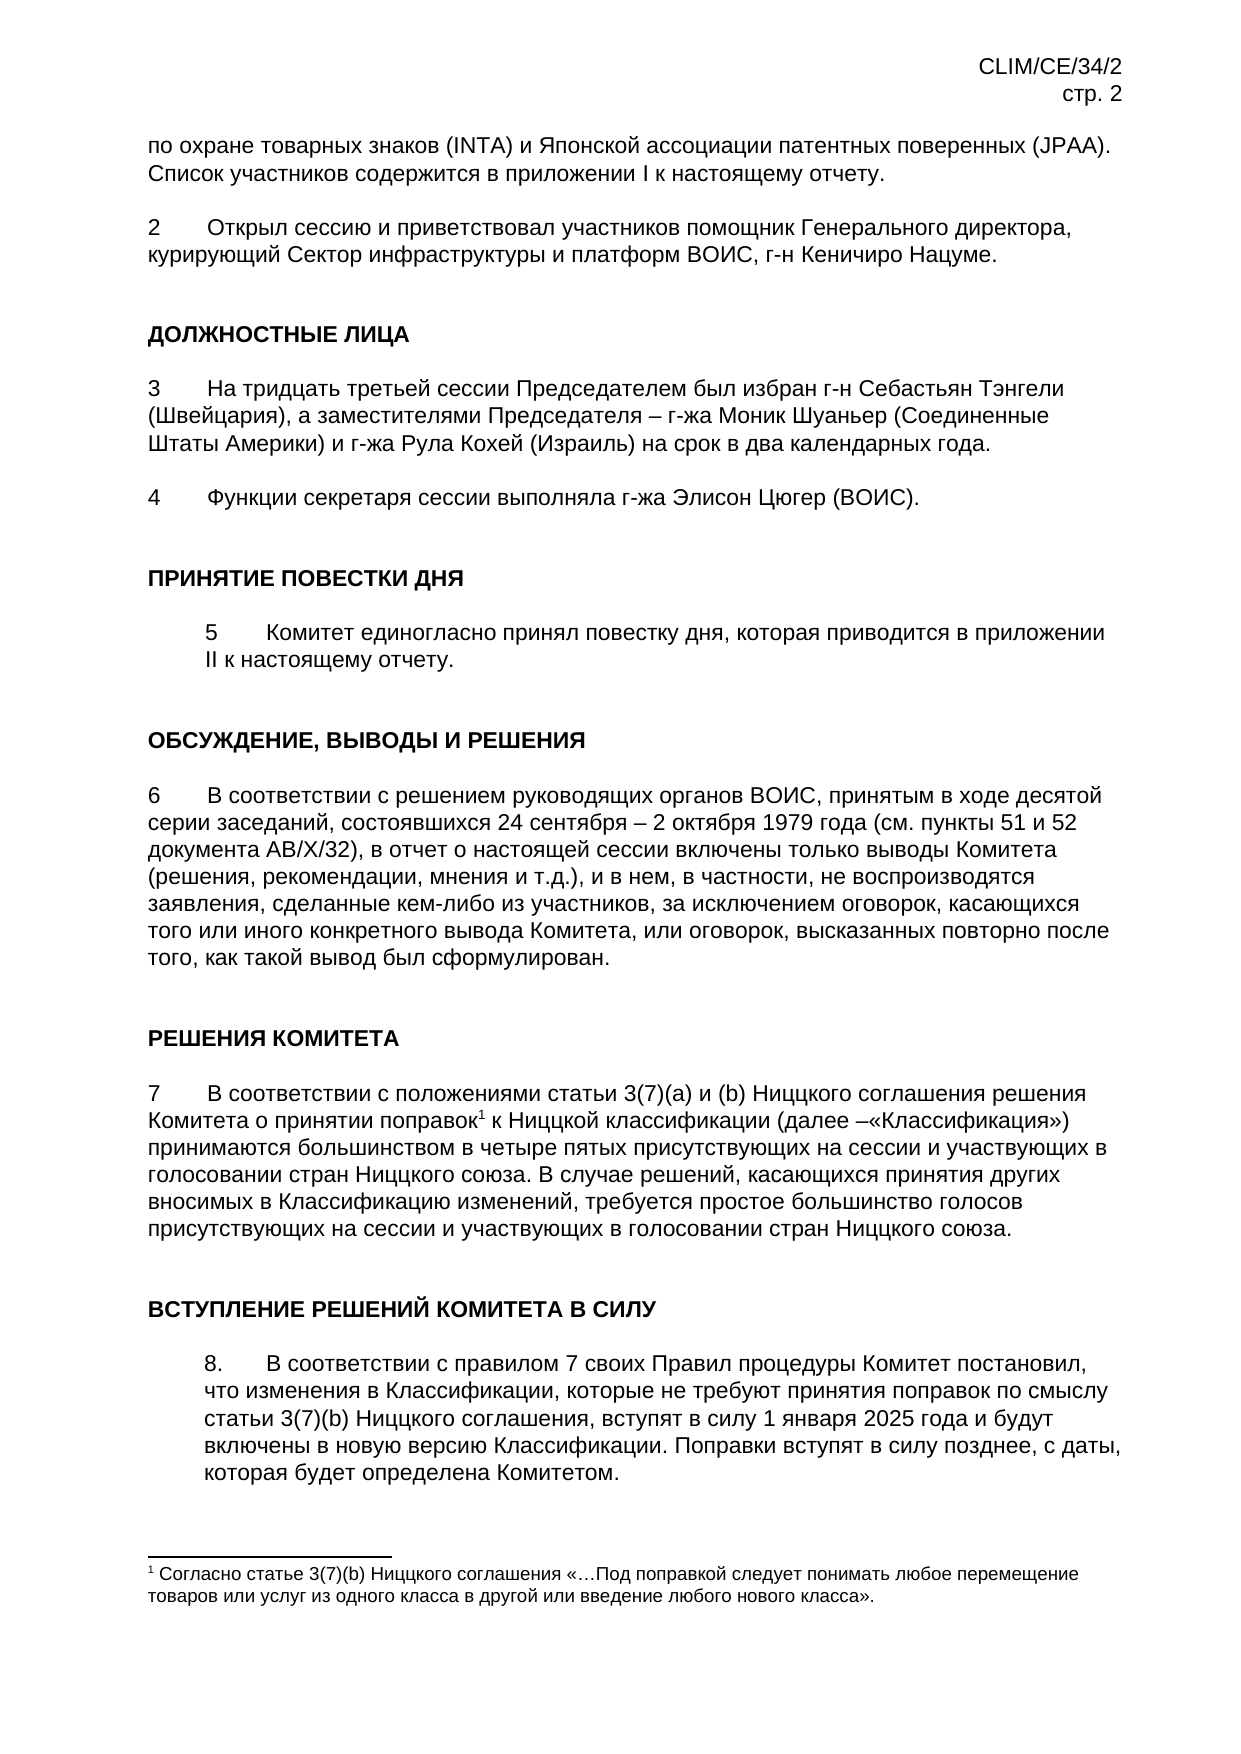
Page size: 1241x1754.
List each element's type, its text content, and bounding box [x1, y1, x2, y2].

text В соответствии с решением руководящих органов ВОИС, принятым в ходе десятой серии заседаний, состоявшихся 24 сентября – 2 октября 1979 года (см. пункты 51 и 52 документа AB/X/32), в отчет о настоящей сессии включены только выводы Комитета (решения, рекомендации, мнения и т.д.), и в нем, в частности, не воспроизводятся заявления, сделанные кем-либо из участников, за исключением оговорок, касающихся того или иного конкретного вывода Комитета, или оговорок, высказанных повторно после того, как такой вывод был сформулирован. [148, 781, 1122, 971]
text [148, 132, 1122, 186]
text В соответствии с положениями статьи 3(7)(a) и (b) Ниццкого соглашения решения Комитета о принятии поправок к Ниццкой классификации (далее –«Классификация») принимаются большинством в четыре пятых присутствующих на сессии и участвующих в голосовании стран Ниццкого союза. В случае решений, касающихся принятия других вносимых в Классификацию изменений, требуется простое большинство голосов присутствующих на сессии и участвующих в голосовании стран Ниццкого союза. [148, 1079, 1122, 1242]
text ВСТУПЛЕНИЕ РЕШЕНИЙ КОМИТЕТА В СИЛУ [148, 1296, 1122, 1323]
list В соответствии с правилом 7 своих Правил процедуры Комитет постановил, что изменения в Классификации, которые не требуют принятия поправок по смыслу статьи 3(7)(b) Ниццкого соглашения, вступят в силу 1 января 2025 года и будут включены в новую версию Классификации. Поправки вступят в силу позднее, с даты, которая будет определена Комитетом. [204, 1350, 1122, 1486]
text Функции секретаря сессии выполняла г-жа Элисон Цюгер (ВОИС). [148, 483, 1122, 511]
text Открыл сессию и приветствовал участников помощник Генерального директора, курирующий Сектор инфраструктуры и платформ ВОИС, г-н Кеничиро Нацуме. [148, 213, 1122, 268]
text Комитет единогласно принял повестку дня, которая приводится в приложении II к настоящему отчету. [205, 619, 1122, 673]
text На тридцать третьей сессии Председателем был избран г-н Себастьян Тэнгели (Швейцария), а заместителями Председателя – г-жа Моник Шуаньер (Соединенные Штаты Америки) и г-жа Рула Кохей (Израиль) на срок в два календарных года. [148, 375, 1122, 456]
text ПРИНЯТИЕ ПОВЕСТКИ ДНЯ [148, 565, 1122, 592]
text ДОЛЖНОСТНЫЕ ЛИЦА [148, 321, 1122, 348]
text РЕШЕНИЯ КОМИТЕТА [148, 1025, 1122, 1052]
text ОБСУЖДЕНИЕ, ВЫВОДЫ И РЕШЕНИЯ [148, 727, 1122, 754]
